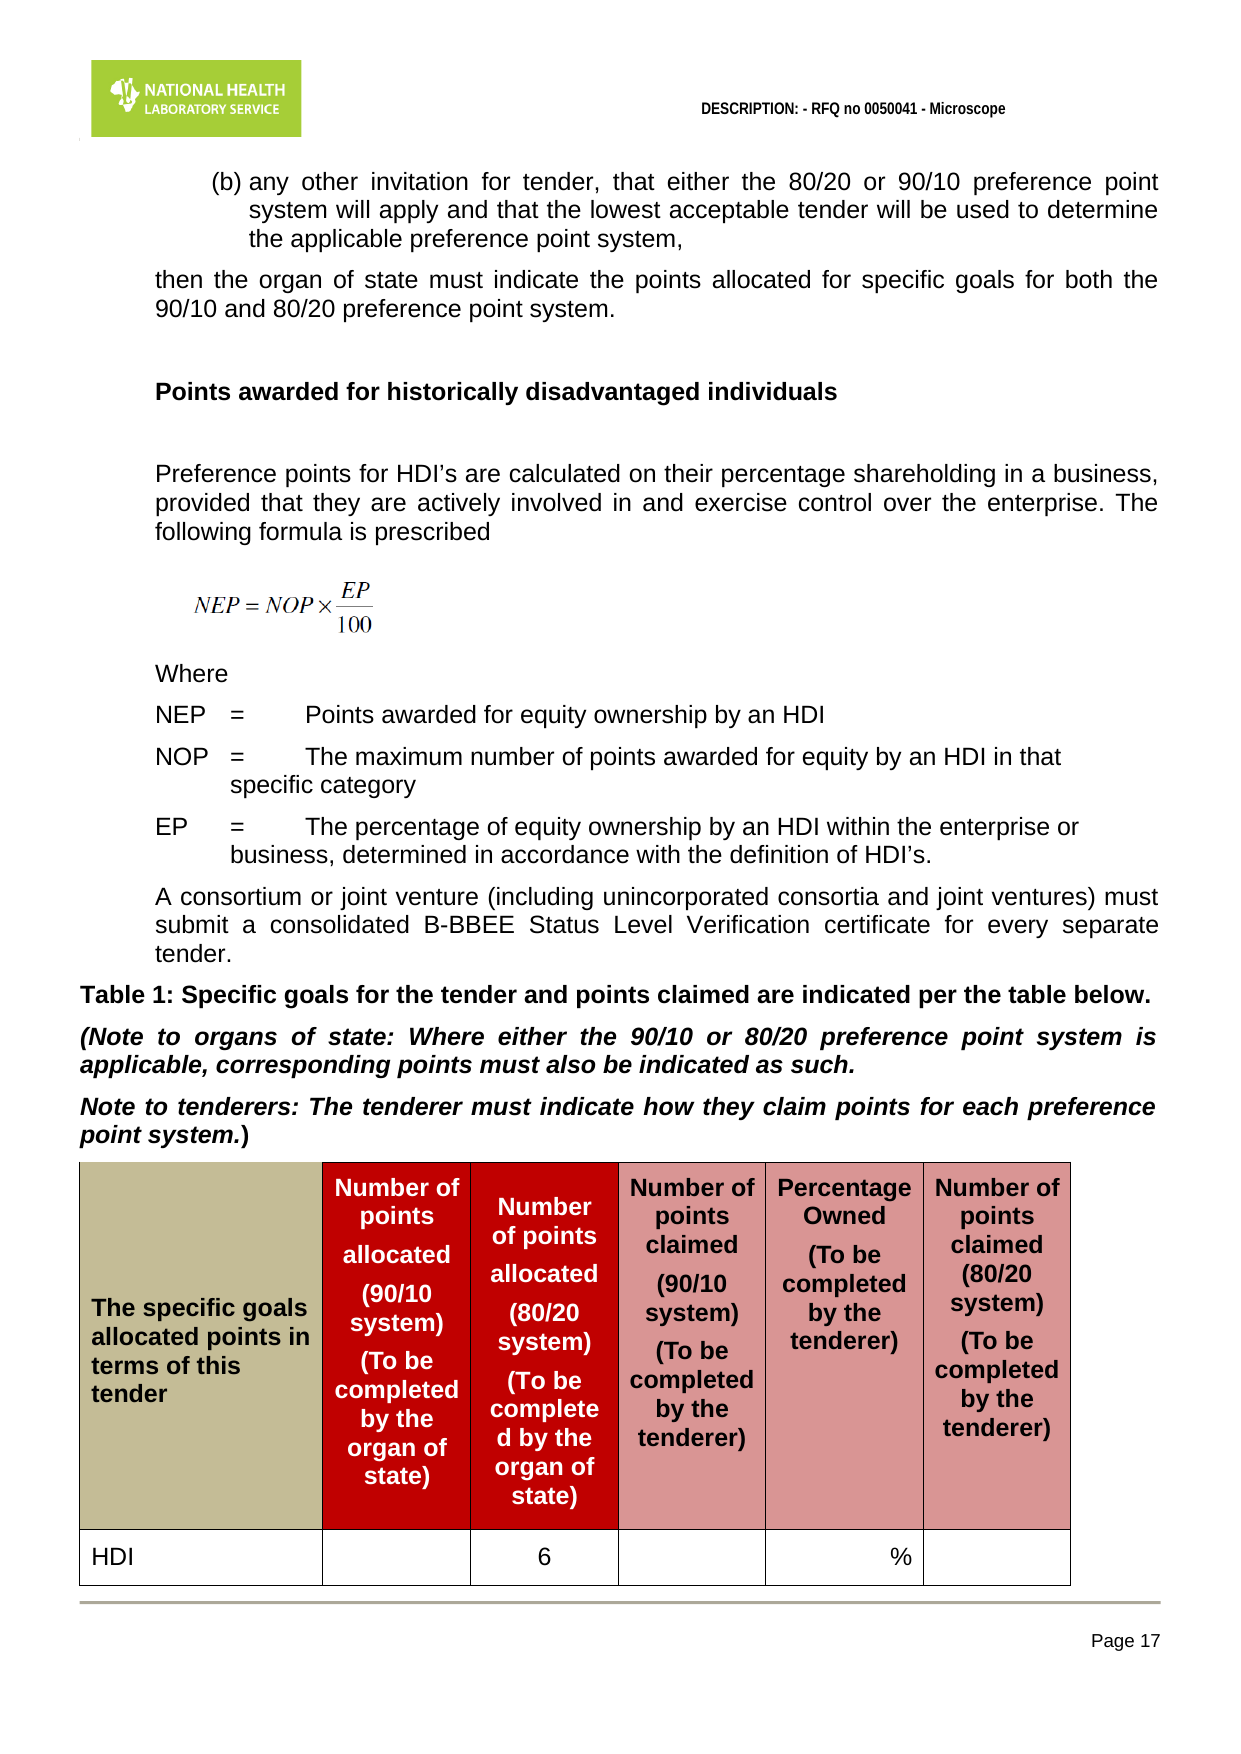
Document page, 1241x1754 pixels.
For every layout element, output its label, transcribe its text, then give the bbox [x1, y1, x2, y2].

table_cell [619, 1530, 765, 1585]
table_cell HDI [80, 1530, 322, 1585]
text Preference points for HDI’s are calculated on their percentage shareholding in a business, provided that they are actively involved in and exercise control over the enterprise. The following formula is prescribed [155, 459, 1161, 545]
list any other invitation for tender, that either the 80/20 or 90/10 preference point system will apply and that the lowest acceptable tender will be used to determine the applicable preference point system, [211, 167, 1161, 253]
text Where [155, 659, 1161, 688]
table_header Number of points claimed (80/20 system) (To be completed by the tenderer) [924, 1163, 1070, 1529]
table_header Number of points claimed (90/10 system) (To be completed by the tenderer) [619, 1163, 765, 1529]
table_header Percentage Owned (To be completed by the tenderer) [766, 1163, 923, 1529]
text NEP = Points awarded for equity ownership by an HDI [155, 700, 1161, 729]
table_header Number of points allocated (80/20 system) (To be completed by the organ of state) [471, 1163, 618, 1529]
picture [91, 60, 302, 137]
text Note to tenderers: The tenderer must indicate how they claim points for each preference point system.) [80, 1092, 1161, 1149]
table_header The specific goals allocated points in terms of this tender [80, 1162, 322, 1529]
table_cell [924, 1530, 1070, 1585]
picture [154, 557, 408, 647]
text then the organ of state must indicate the points allocated for specific goals for both the 90/10 and 80/20 preference point system. [155, 265, 1161, 323]
text (Note to organs of state: Where either the 90/10 or 80/20 preference point system is applicable, corresponding points must also be indicated as such. [80, 1022, 1161, 1079]
text A consortium or joint venture (including unincorporated consortia and joint ventures) must submit a consolidated B-BBEE Status Level Verification certificate for every separate tender. [155, 882, 1161, 968]
text EP = The percentage of equity ownership by an HDI within the enterprise or business, determined in accordance with the definition of HDI’s. [80, 812, 1161, 869]
table_header Number of points allocated (90/10 system) (To be completed by the organ of state) [323, 1163, 470, 1529]
text Points awarded for historically disadvantaged individuals [155, 377, 1161, 405]
text NOP = The maximum number of points awarded for equity by an HDI in that specific category [80, 742, 1161, 799]
table_cell 6 [471, 1530, 618, 1585]
table_cell [323, 1530, 470, 1585]
table_cell % [766, 1530, 923, 1585]
text Table 1: Specific goals for the tender and points claimed are indicated per the table below. [80, 980, 1161, 1009]
